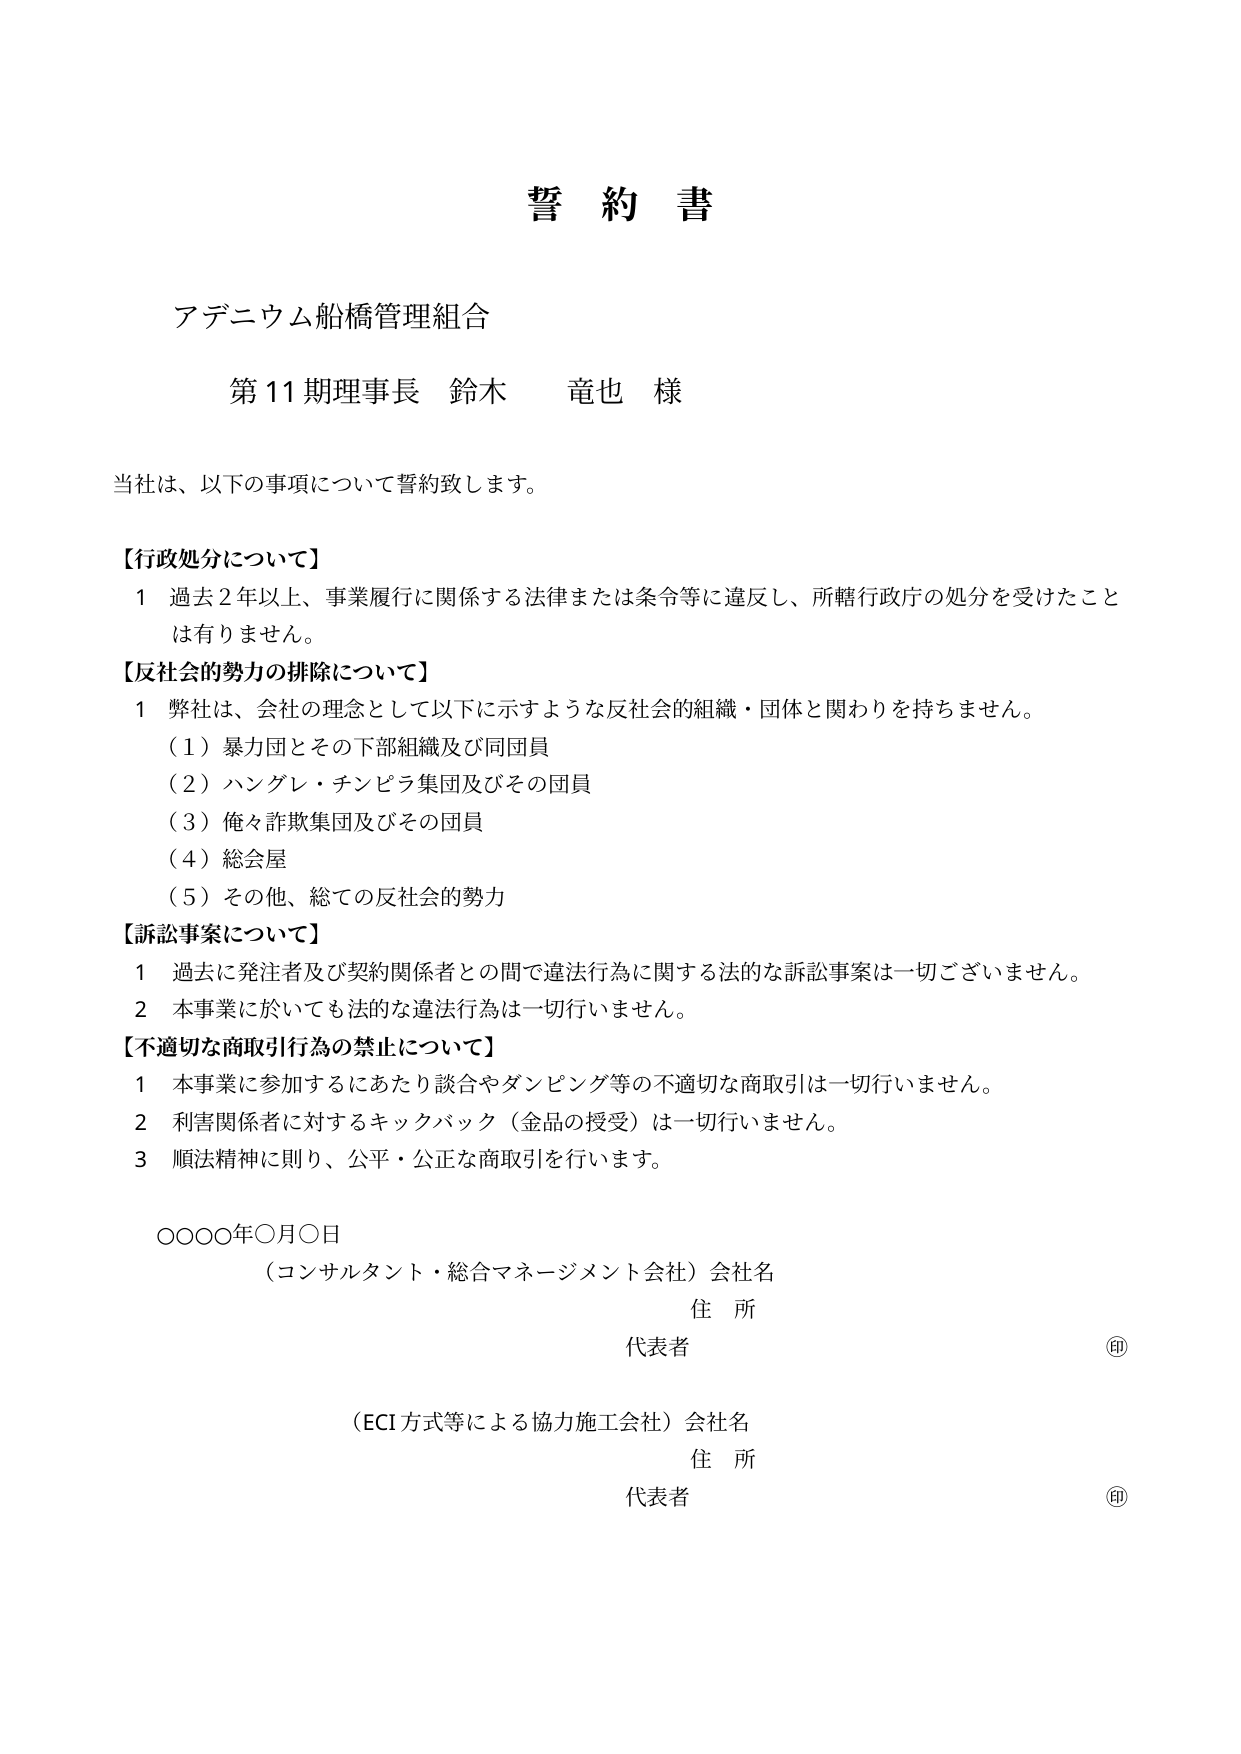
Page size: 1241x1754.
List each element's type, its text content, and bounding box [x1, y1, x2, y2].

text 【不適切な商取引行為の禁止について】 [112, 1027, 1128, 1064]
text （ECI方式等による協力施工会社）会社名 [112, 1402, 1128, 1439]
text 代表者 ㊞ [112, 1327, 1128, 1364]
text 1 弊社は、会社の理念として以下に示すような反社会的組織・団体と関わりを持ちません。 [112, 689, 1128, 727]
list 順法精神に則り、公平・公正な商取引を行います。 [134, 1139, 1128, 1177]
text ○○○○年○月○日 [112, 1214, 1128, 1252]
list 利害関係者に対するキックバック（金品の授受）は一切行いません。 [134, 1102, 1128, 1139]
list 本事業に於いても法的な違法行為は一切行いません。 [134, 989, 1128, 1027]
text 【訴訟事案について】 [112, 914, 1128, 952]
list 本事業に参加するにあたり談合やダンピング等の不適切な商取引は一切行いません。 [134, 1064, 1128, 1102]
text アデニウム船橋管理組合 [112, 277, 1128, 352]
text 住 所 [112, 1439, 1128, 1477]
text （４）総会屋 [112, 839, 1128, 877]
text 第11期理事長 鈴木 竜也 様 [112, 352, 1128, 427]
text 当社は、以下の事項について誓約致します。 [112, 464, 1128, 502]
list 過去に発注者及び契約関係者との間で違法行為に関する法的な訴訟事案は一切ございません。 [134, 952, 1128, 989]
text （３）俺々詐欺集団及びその団員 [112, 802, 1128, 839]
text 住 所 [112, 1289, 1128, 1327]
text 1 過去２年以上、事業履行に関係する法律または条令等に違反し、所轄行政庁の処分を受けたことは有りません。 [112, 577, 1128, 652]
text （コンサルタント・総合マネージメント会社）会社名 [112, 1252, 1128, 1289]
text （５）その他、総ての反社会的勢力 [112, 877, 1128, 914]
text （１）暴力団とその下部組織及び同団員 [112, 727, 1128, 764]
text 誓 約 書 [112, 164, 1128, 239]
text 代表者 ㊞ [112, 1477, 1128, 1514]
text （２）ハングレ・チンピラ集団及びその団員 [112, 764, 1128, 802]
text 【反社会的勢力の排除について】 [112, 652, 1128, 689]
text 【行政処分について】 [112, 539, 1128, 577]
